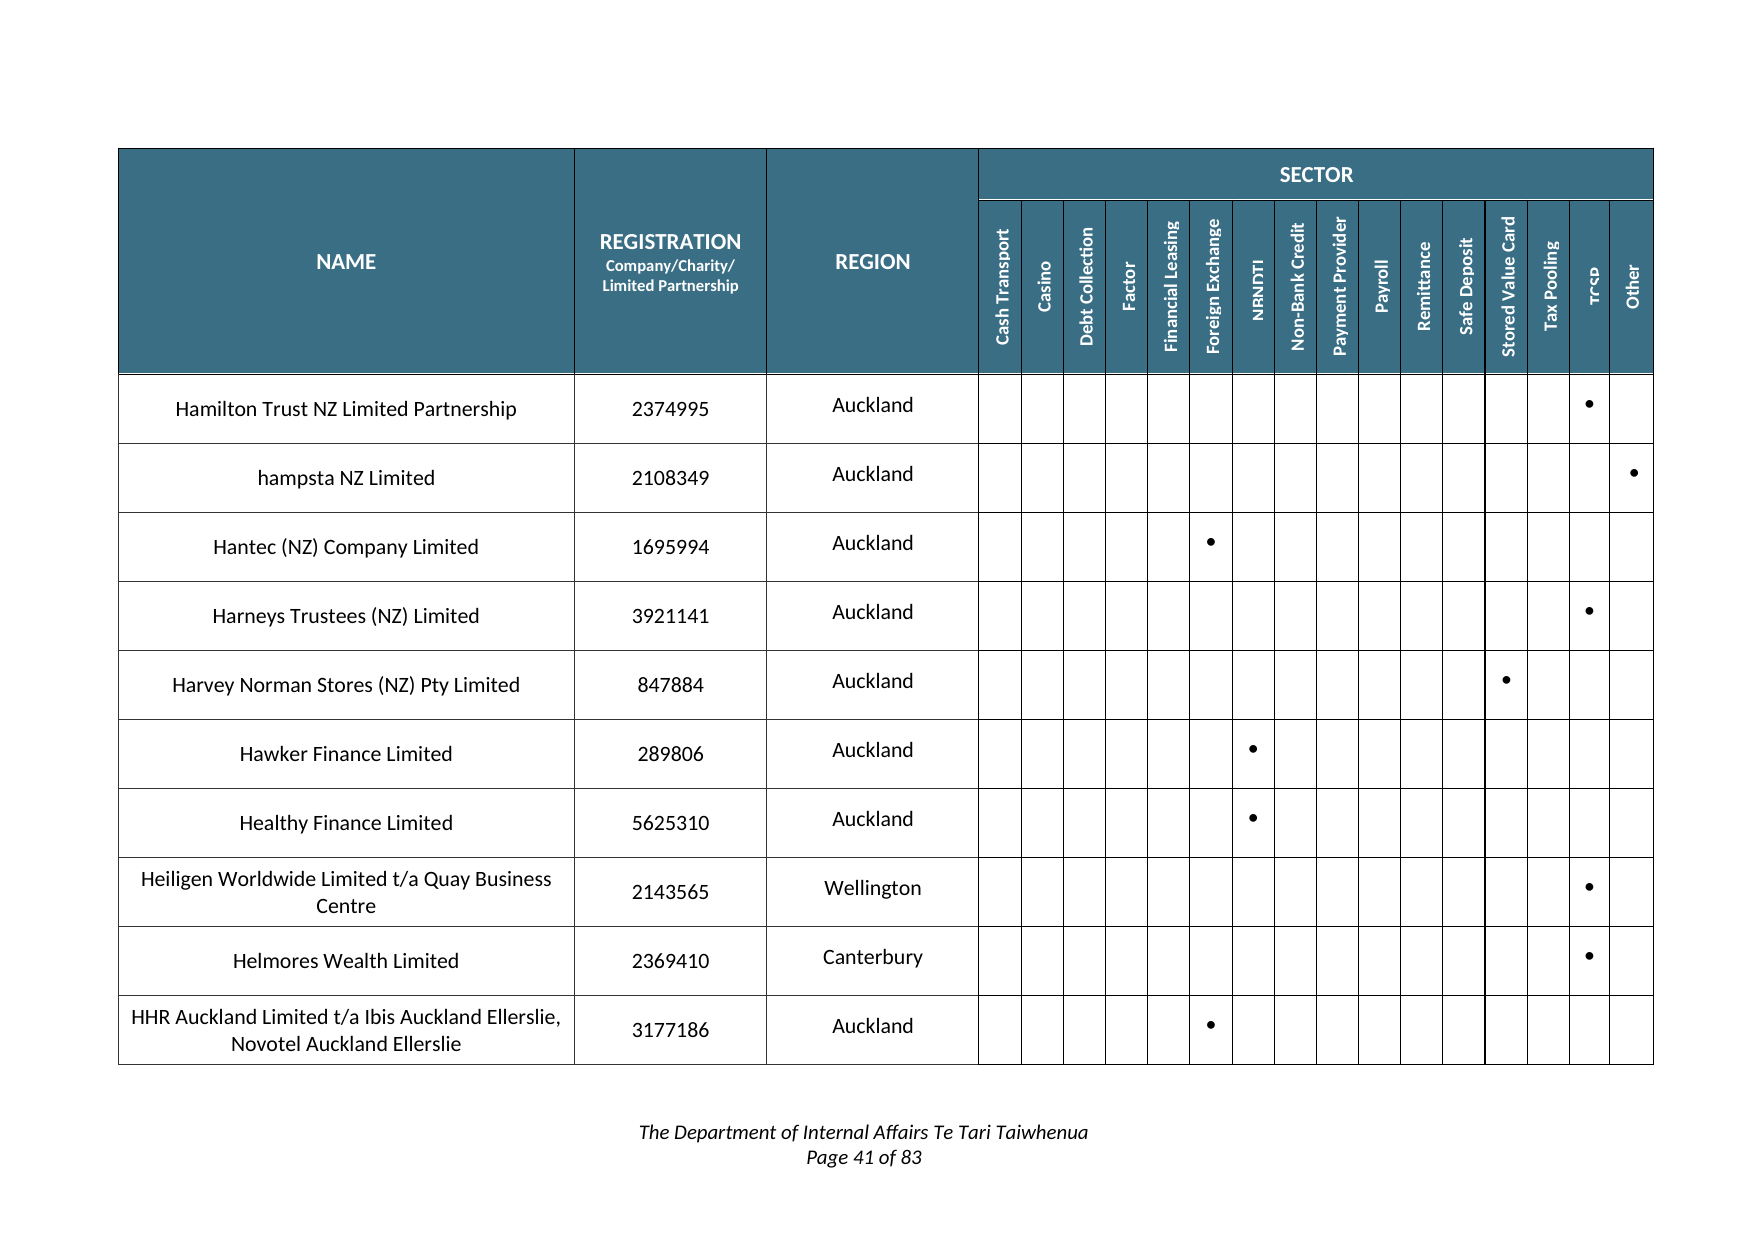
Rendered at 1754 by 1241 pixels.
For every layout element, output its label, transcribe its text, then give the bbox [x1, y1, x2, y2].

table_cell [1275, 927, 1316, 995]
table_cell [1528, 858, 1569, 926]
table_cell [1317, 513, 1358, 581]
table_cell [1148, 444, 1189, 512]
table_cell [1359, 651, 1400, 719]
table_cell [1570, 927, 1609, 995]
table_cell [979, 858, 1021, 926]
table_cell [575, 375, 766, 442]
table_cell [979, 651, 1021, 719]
table_header REGISTRATION Company/Charity/ Limited Partnership [575, 149, 766, 373]
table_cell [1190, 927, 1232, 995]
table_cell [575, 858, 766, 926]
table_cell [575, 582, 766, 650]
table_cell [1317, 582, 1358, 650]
table_cell Payroll [1359, 201, 1400, 373]
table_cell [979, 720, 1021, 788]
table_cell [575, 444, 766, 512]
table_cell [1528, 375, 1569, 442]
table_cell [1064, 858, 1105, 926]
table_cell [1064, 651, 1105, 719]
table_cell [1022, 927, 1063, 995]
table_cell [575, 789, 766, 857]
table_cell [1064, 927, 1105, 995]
table_cell Other [1610, 201, 1653, 373]
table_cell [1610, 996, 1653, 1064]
table_cell Foreign Exchange [1190, 201, 1232, 373]
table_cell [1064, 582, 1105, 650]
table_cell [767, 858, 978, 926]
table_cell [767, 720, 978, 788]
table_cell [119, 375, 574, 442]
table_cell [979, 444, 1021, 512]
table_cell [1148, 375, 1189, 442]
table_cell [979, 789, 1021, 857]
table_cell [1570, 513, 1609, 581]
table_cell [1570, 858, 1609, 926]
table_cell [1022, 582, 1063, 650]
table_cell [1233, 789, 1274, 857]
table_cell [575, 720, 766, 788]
table_cell NBNDTL [1233, 201, 1274, 373]
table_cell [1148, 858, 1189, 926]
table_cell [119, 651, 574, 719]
table_cell Stored Value Card [1486, 201, 1527, 373]
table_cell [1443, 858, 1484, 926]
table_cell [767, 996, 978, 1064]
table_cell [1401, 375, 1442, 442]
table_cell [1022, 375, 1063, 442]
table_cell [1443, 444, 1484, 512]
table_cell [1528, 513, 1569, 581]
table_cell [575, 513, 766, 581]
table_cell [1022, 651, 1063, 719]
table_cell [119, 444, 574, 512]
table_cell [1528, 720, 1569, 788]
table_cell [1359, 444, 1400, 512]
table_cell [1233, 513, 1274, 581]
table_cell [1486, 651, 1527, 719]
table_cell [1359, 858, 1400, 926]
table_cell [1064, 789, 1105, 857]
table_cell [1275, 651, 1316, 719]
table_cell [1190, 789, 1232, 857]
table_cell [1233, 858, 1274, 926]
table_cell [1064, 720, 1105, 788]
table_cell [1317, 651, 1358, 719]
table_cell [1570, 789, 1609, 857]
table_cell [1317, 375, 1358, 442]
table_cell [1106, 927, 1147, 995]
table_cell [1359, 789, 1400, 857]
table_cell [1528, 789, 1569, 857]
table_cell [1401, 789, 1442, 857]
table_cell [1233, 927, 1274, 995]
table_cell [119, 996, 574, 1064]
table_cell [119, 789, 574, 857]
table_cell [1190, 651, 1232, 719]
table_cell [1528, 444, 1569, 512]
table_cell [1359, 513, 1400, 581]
table_cell Payment Provider [1317, 201, 1358, 373]
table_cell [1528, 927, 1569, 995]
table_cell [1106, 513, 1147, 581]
table_cell Financial Leasing [1148, 201, 1189, 373]
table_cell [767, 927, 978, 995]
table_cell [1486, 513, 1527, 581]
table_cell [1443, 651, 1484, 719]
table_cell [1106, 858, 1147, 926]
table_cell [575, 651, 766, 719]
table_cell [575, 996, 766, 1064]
table_cell Factor [1106, 201, 1147, 373]
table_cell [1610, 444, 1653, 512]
table_cell Casino [1022, 201, 1063, 373]
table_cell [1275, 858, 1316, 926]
table_cell Non-Bank Credit Card [1275, 201, 1316, 373]
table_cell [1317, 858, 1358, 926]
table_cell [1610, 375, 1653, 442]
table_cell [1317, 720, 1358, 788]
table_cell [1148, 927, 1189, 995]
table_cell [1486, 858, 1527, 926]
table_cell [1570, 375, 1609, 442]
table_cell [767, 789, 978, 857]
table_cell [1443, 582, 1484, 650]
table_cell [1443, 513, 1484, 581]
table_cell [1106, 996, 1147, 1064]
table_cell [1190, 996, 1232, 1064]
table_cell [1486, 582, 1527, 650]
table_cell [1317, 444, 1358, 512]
table_header REGION [767, 149, 978, 373]
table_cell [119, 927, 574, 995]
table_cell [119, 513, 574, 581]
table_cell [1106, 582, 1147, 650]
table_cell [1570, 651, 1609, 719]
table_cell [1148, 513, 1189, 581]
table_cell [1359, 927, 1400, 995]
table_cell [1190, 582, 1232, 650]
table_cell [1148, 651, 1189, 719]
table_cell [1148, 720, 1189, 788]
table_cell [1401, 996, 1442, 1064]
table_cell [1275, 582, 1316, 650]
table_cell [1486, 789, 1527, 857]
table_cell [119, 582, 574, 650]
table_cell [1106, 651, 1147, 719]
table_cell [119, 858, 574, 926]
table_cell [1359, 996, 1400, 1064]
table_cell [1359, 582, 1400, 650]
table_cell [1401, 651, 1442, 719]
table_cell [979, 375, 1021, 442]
table_cell Cash Transport [979, 201, 1021, 373]
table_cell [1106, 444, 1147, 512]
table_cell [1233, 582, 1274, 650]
table_cell Debt Collection [1064, 201, 1105, 373]
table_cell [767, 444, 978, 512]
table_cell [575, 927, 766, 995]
table_cell Tax Pooling [1528, 201, 1569, 373]
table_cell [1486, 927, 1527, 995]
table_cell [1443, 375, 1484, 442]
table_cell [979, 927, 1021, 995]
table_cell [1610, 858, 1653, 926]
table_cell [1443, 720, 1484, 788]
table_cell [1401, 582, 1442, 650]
table_cell Remittance [1401, 201, 1442, 373]
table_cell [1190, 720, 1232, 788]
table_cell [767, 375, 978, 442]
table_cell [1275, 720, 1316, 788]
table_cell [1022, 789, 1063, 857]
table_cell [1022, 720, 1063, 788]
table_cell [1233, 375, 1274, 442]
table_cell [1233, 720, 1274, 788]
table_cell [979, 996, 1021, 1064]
table_cell TCSP [1570, 201, 1609, 373]
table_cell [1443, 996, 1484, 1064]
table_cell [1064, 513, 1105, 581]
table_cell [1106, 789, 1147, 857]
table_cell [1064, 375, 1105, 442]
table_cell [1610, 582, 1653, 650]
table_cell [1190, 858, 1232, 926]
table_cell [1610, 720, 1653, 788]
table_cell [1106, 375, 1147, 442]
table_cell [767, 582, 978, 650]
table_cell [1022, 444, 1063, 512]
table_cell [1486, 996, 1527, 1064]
table_cell Safe Deposit [1443, 201, 1484, 373]
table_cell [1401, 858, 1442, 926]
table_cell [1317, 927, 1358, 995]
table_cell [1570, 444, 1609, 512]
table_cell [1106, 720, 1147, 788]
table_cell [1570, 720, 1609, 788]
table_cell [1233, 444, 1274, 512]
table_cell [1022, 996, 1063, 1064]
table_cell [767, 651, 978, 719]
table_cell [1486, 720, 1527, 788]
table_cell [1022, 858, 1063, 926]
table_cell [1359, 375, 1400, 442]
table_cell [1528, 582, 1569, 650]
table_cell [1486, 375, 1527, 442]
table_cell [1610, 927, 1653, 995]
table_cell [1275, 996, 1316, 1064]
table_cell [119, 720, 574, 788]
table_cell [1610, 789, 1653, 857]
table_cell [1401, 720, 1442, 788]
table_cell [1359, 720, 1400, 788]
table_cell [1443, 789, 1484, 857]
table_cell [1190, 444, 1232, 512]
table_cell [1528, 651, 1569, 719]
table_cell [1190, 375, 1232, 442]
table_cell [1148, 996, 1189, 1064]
table_header NAME [119, 149, 574, 373]
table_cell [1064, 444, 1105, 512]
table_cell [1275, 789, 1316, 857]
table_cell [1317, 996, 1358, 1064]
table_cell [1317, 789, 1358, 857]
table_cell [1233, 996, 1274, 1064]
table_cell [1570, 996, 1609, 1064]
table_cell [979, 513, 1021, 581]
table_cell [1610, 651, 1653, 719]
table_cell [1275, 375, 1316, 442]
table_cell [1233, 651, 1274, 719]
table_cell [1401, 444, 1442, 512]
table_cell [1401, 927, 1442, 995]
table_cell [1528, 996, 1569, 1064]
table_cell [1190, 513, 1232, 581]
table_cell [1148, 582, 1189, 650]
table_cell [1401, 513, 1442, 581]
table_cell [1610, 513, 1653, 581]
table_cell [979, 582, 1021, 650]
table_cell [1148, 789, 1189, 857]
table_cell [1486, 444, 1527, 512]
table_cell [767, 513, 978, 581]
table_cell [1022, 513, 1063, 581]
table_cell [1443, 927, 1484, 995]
table_header SECTOR [979, 149, 1653, 199]
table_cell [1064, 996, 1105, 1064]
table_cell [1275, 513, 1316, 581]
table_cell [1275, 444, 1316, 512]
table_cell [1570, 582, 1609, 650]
